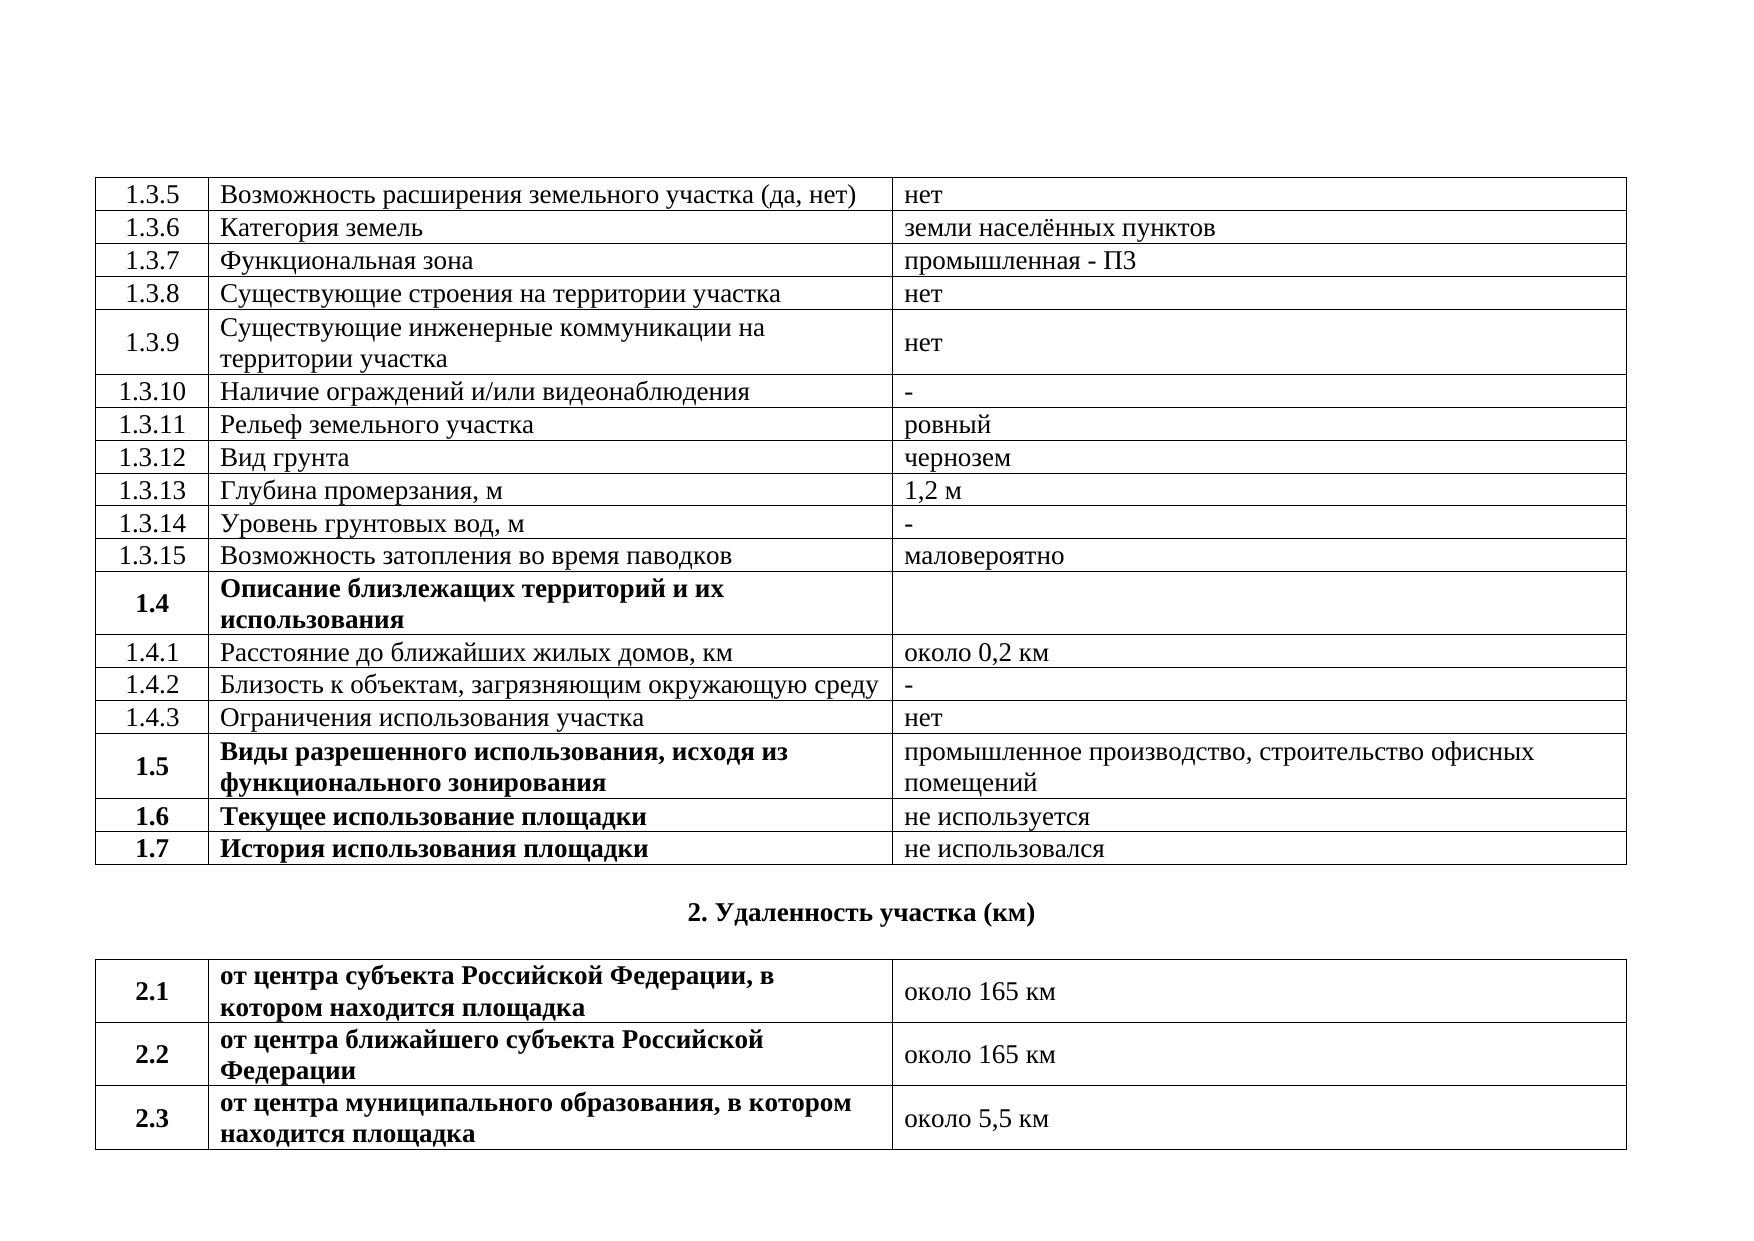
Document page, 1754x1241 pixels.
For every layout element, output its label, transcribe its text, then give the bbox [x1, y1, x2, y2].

table_cell 1.4 [96, 572, 208, 634]
table_cell Описание близлежащих территорий и их использования [209, 572, 892, 634]
table_cell Расстояние до ближайших жилых домов, км [209, 635, 892, 667]
table_cell 1.3.9 [96, 310, 208, 374]
table_cell около [893, 960, 1626, 1022]
table_cell Возможность затопления во время паводков [209, 539, 892, 571]
table_cell Вид грунта [209, 441, 892, 472]
table_cell 1.3.8 [96, 277, 208, 308]
table_cell Ограничения использования участка [209, 701, 892, 733]
table_cell ровный [893, 408, 1626, 440]
table_cell 1.4.2 [96, 668, 208, 700]
table_cell - [893, 375, 1626, 407]
table_cell нет [893, 178, 1626, 210]
table_cell нет [893, 701, 1626, 733]
table_cell 2.2 [96, 1023, 208, 1085]
table_cell 1.3.5 [96, 178, 208, 210]
table_cell не использовался [893, 832, 1626, 864]
table_cell от центра субъекта Российской Федерации, в котором находится площадка [209, 960, 892, 1022]
table_cell 1,2 м [893, 474, 1626, 505]
table_cell 1.4.3 [96, 701, 208, 733]
table_cell Текущее использование площадки [209, 799, 892, 831]
table_cell 1.3.13 [96, 474, 208, 505]
table_cell [893, 572, 1626, 634]
table_cell промышленное производство, строительство офисных помещений [893, 734, 1626, 798]
table_cell промышленная - П3 [893, 244, 1626, 276]
table_cell Существующие строения на территории участка [209, 277, 892, 308]
table_cell нет [893, 277, 1626, 308]
table_cell 2. Удаленность участка (км) [96, 865, 1627, 958]
table_cell 1.3.7 [96, 244, 208, 276]
table_cell Существующие инженерные коммуникации на территории участка [209, 310, 892, 374]
table_cell - [893, 506, 1626, 538]
table_cell около [893, 1023, 1626, 1085]
table_cell Наличие ограждений и/или видеонаблюдения [209, 375, 892, 407]
table_cell 1.3.6 [96, 211, 208, 243]
table_cell от центра ближайшего субъекта Российской Федерации [209, 1023, 892, 1085]
table_cell от центра муниципального образования, в котором находится площадка [209, 1086, 892, 1148]
table_cell 2.1 [96, 960, 208, 1022]
table_cell чернозем [893, 441, 1626, 472]
table_cell Виды разрешенного использования, исходя из функционального зонирования [209, 734, 892, 798]
table_cell около 5,5 км [893, 1086, 1626, 1148]
table_cell Рельеф земельного участка [209, 408, 892, 440]
table_cell Возможность расширения земельного участка (да, нет) [209, 178, 892, 210]
table_cell нет [893, 310, 1626, 374]
table_cell 1.6 [96, 799, 208, 831]
table_cell История использования площадки [209, 832, 892, 864]
table_cell - [893, 668, 1626, 700]
table_cell 1.4.1 [96, 635, 208, 667]
table_cell Функциональная зона [209, 244, 892, 276]
table_cell Глубина промерзания, м [209, 474, 892, 505]
table_cell 1.3.15 [96, 539, 208, 571]
table_cell Уровень грунтовых вод, м [209, 506, 892, 538]
table_cell земли населённых пунктов [893, 211, 1626, 243]
table_cell 1.3.12 [96, 441, 208, 472]
table_cell маловероятно [893, 539, 1626, 571]
table_cell 1.3.11 [96, 408, 208, 440]
table_cell 1.3.10 [96, 375, 208, 407]
table_cell 1.3.14 [96, 506, 208, 538]
table_cell не используется [893, 799, 1626, 831]
table_cell Близость к объектам, загрязняющим окружающую среду [209, 668, 892, 700]
table_cell 2.3 [96, 1086, 208, 1148]
table_cell 1.5 [96, 734, 208, 798]
table_cell около 0,2 км [893, 635, 1626, 667]
table_cell 1.7 [96, 832, 208, 864]
table_cell Категория земель [209, 211, 892, 243]
